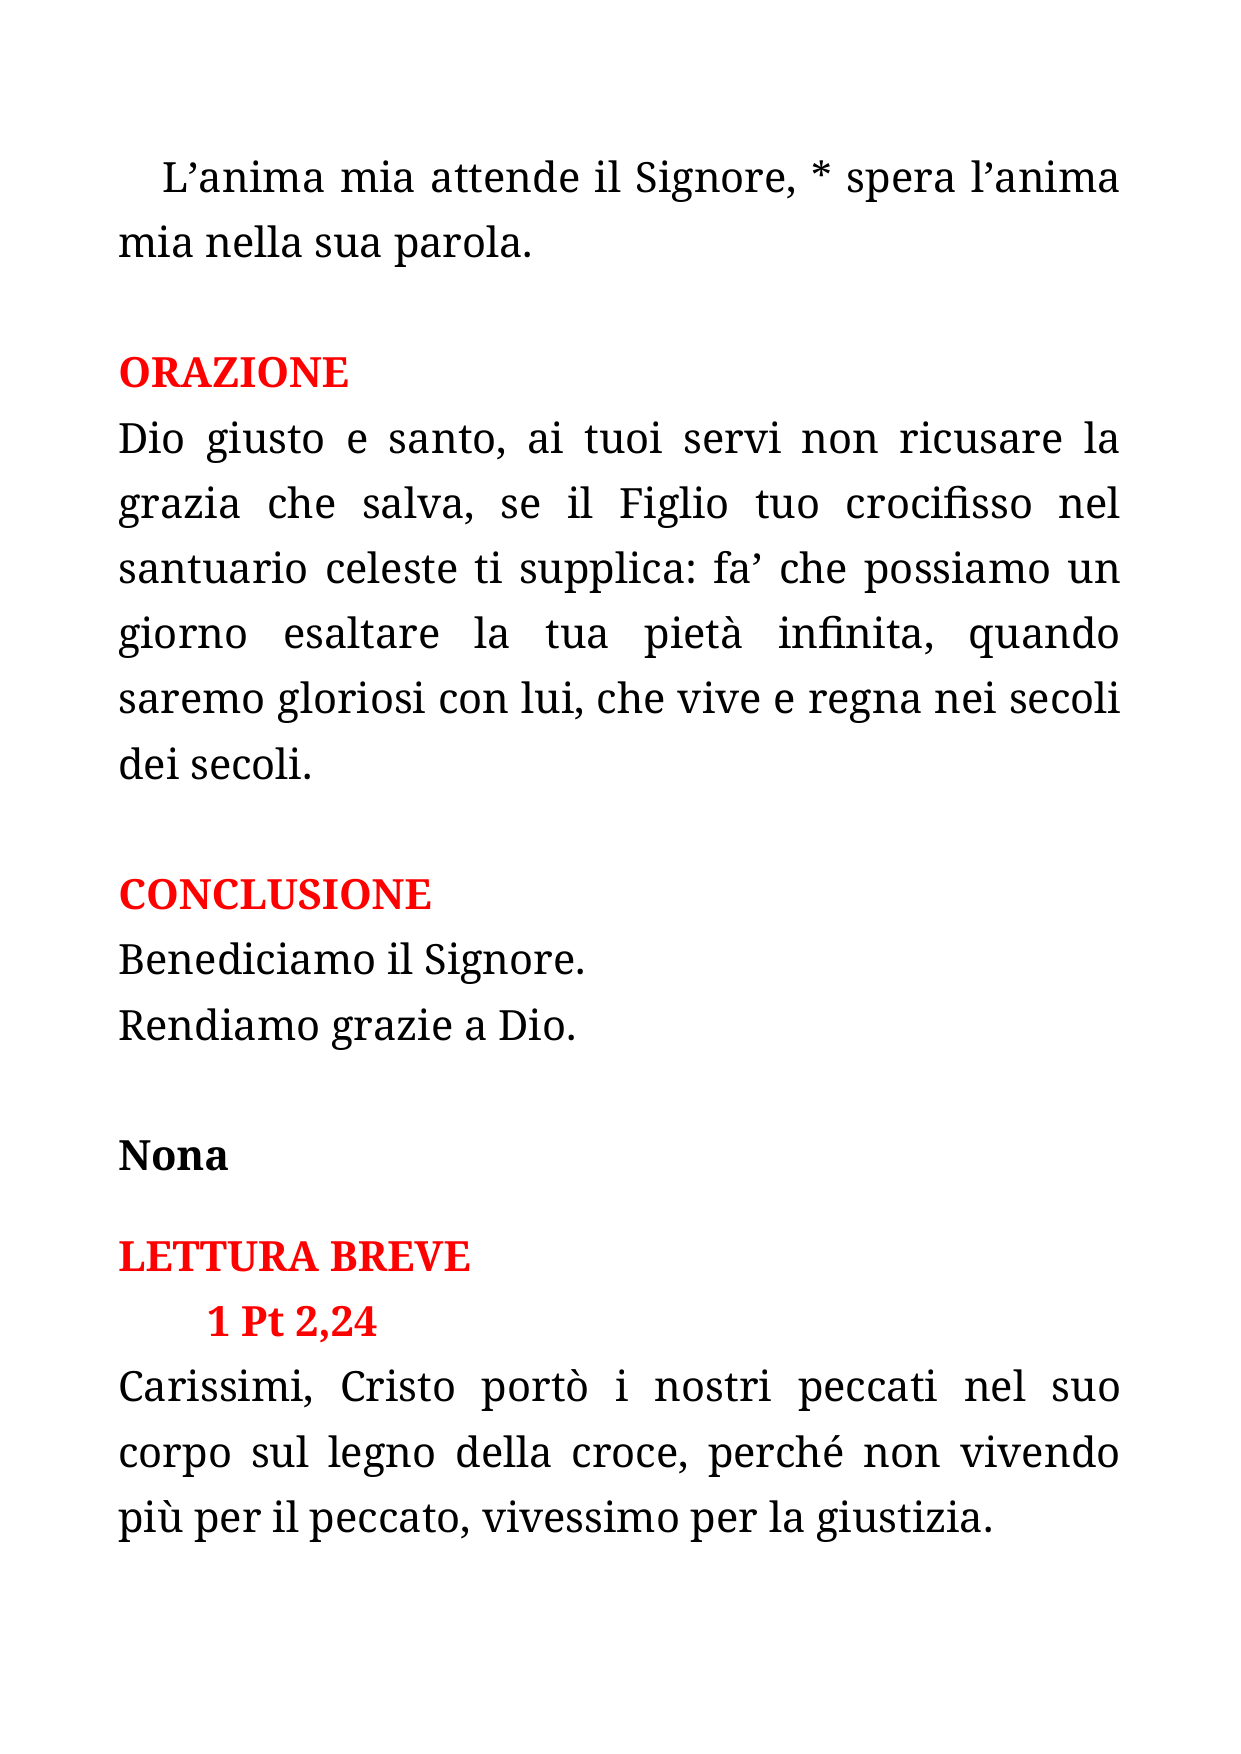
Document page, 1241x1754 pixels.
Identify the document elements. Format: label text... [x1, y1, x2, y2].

text CONCLUSIONE [118, 865, 1122, 922]
text LETTURA BREVE 1 Pt 2,24 [118, 1227, 1122, 1349]
text Dio giusto e santo, ai tuoi servi non ricusare la grazia che salva, se il Figlio tuo crocifisso nel santuario celeste ti supplica: fa’ che possiamo un giorno esaltare la tua pietà infinita, quando saremo gloriosi con lui, che vive e regna nei secoli dei secoli. [118, 408, 1122, 791]
text Nona [118, 1126, 1122, 1182]
text ORAZIONE [118, 343, 1122, 400]
text Rendiamo grazie a Dio. [118, 995, 1122, 1052]
text Carissimi, Cristo portò i nostri peccati nel suo corpo sul legno della croce, perché non vivendo più per il peccato, vivessimo per la giustizia. [118, 1357, 1122, 1544]
text Benediciamo il Signore. [118, 930, 1122, 987]
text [118, 148, 1122, 269]
